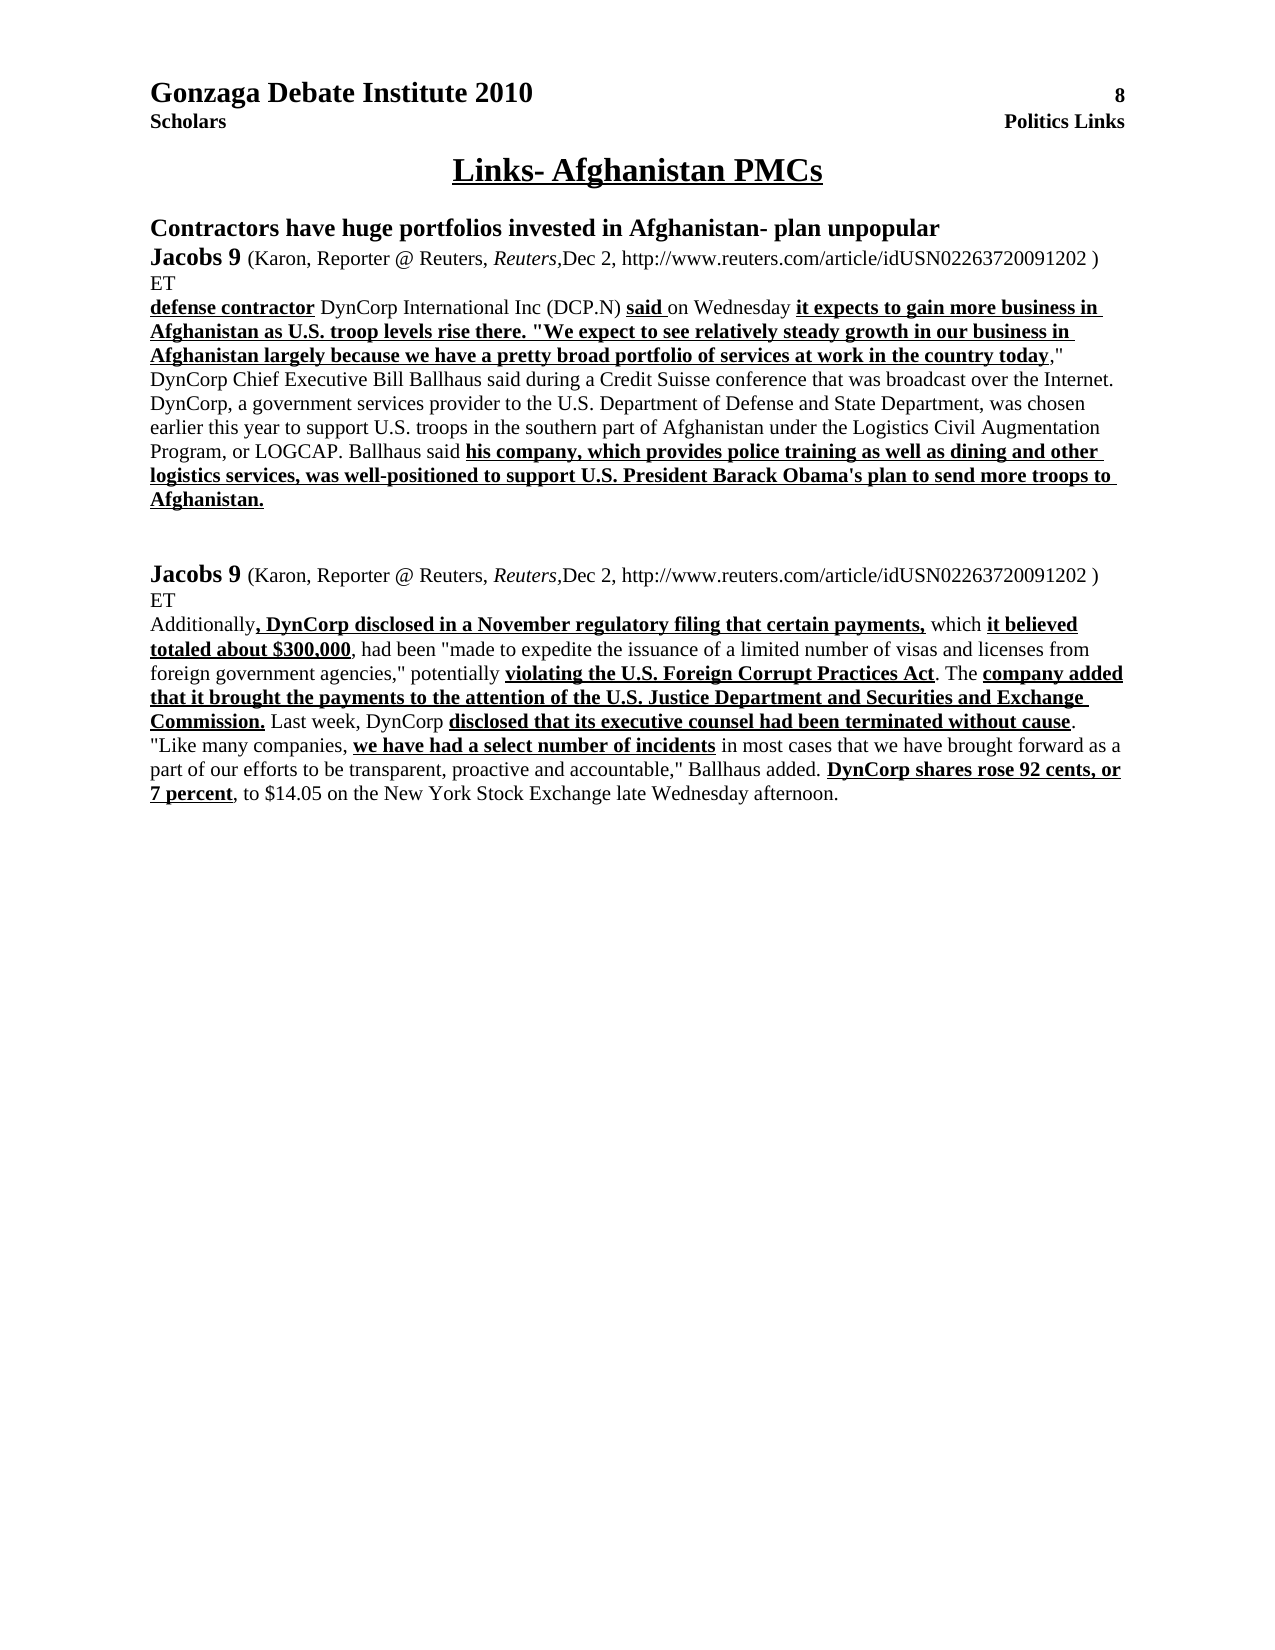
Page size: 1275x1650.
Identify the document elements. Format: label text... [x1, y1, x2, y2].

text Additionally, DynCorp disclosed in a November regulatory filing that certain payments, which it believed totaled about $300,000, had been "made to expedite the issuance of a limited number of visas and licenses from foreign government agencies," potentially violating the U.S. Foreign Corrupt Practices Act. The company added that it brought the payments to the attention of the U.S. Justice Department and Securities and Exchange Commission. Last week, DynCorp disclosed that its executive counsel had been terminated without cause. "Like many companies, we have had a select number of incidents in most cases that we have brought forward as a part of our efforts to be transparent, proactive and accountable," Ballhaus added. DynCorp shares rose 92 cents, or 7 percent, to $14.05 on the New York Stock Exchange late Wednesday afternoon. [150, 612, 1125, 805]
text Jacobs 9 (Karon, Reporter @ Reuters, Reuters,Dec 2, http://www.reuters.com/article/idUSN02263720091202 ) ET [150, 559, 1125, 612]
title Links- Afghanistan PMCs [150, 150, 1125, 188]
text Contractors have huge portfolios invested in Afghanistan- plan unpopular [150, 213, 1125, 242]
text defense contractor DynCorp International Inc (DCP.N) said on Wednesday it expects to gain more business in [150, 295, 1125, 319]
text Afghanistan as U.S. troop levels rise there. "We expect to see relatively steady growth in our business in Afghanistan largely because we have a pretty broad portfolio of services at work in the country today," DynCorp Chief Executive Bill Ballhaus said during a Credit Suisse conference that was broadcast over the Internet. DynCorp, a government services provider to the U.S. Department of Defense and State Department, was chosen earlier this year to support U.S. troops in the southern part of Afghanistan under the Logistics Civil Augmentation Program, or LOGCAP. Ballhaus said his company, which provides police training as well as dining and other logistics services, was well-positioned to support U.S. President Barack Obama's plan to send more troops to Afghanistan. [150, 319, 1125, 511]
text Jacobs 9 (Karon, Reporter @ Reuters, Reuters,Dec 2, http://www.reuters.com/article/idUSN02263720091202 ) ET [150, 242, 1125, 295]
